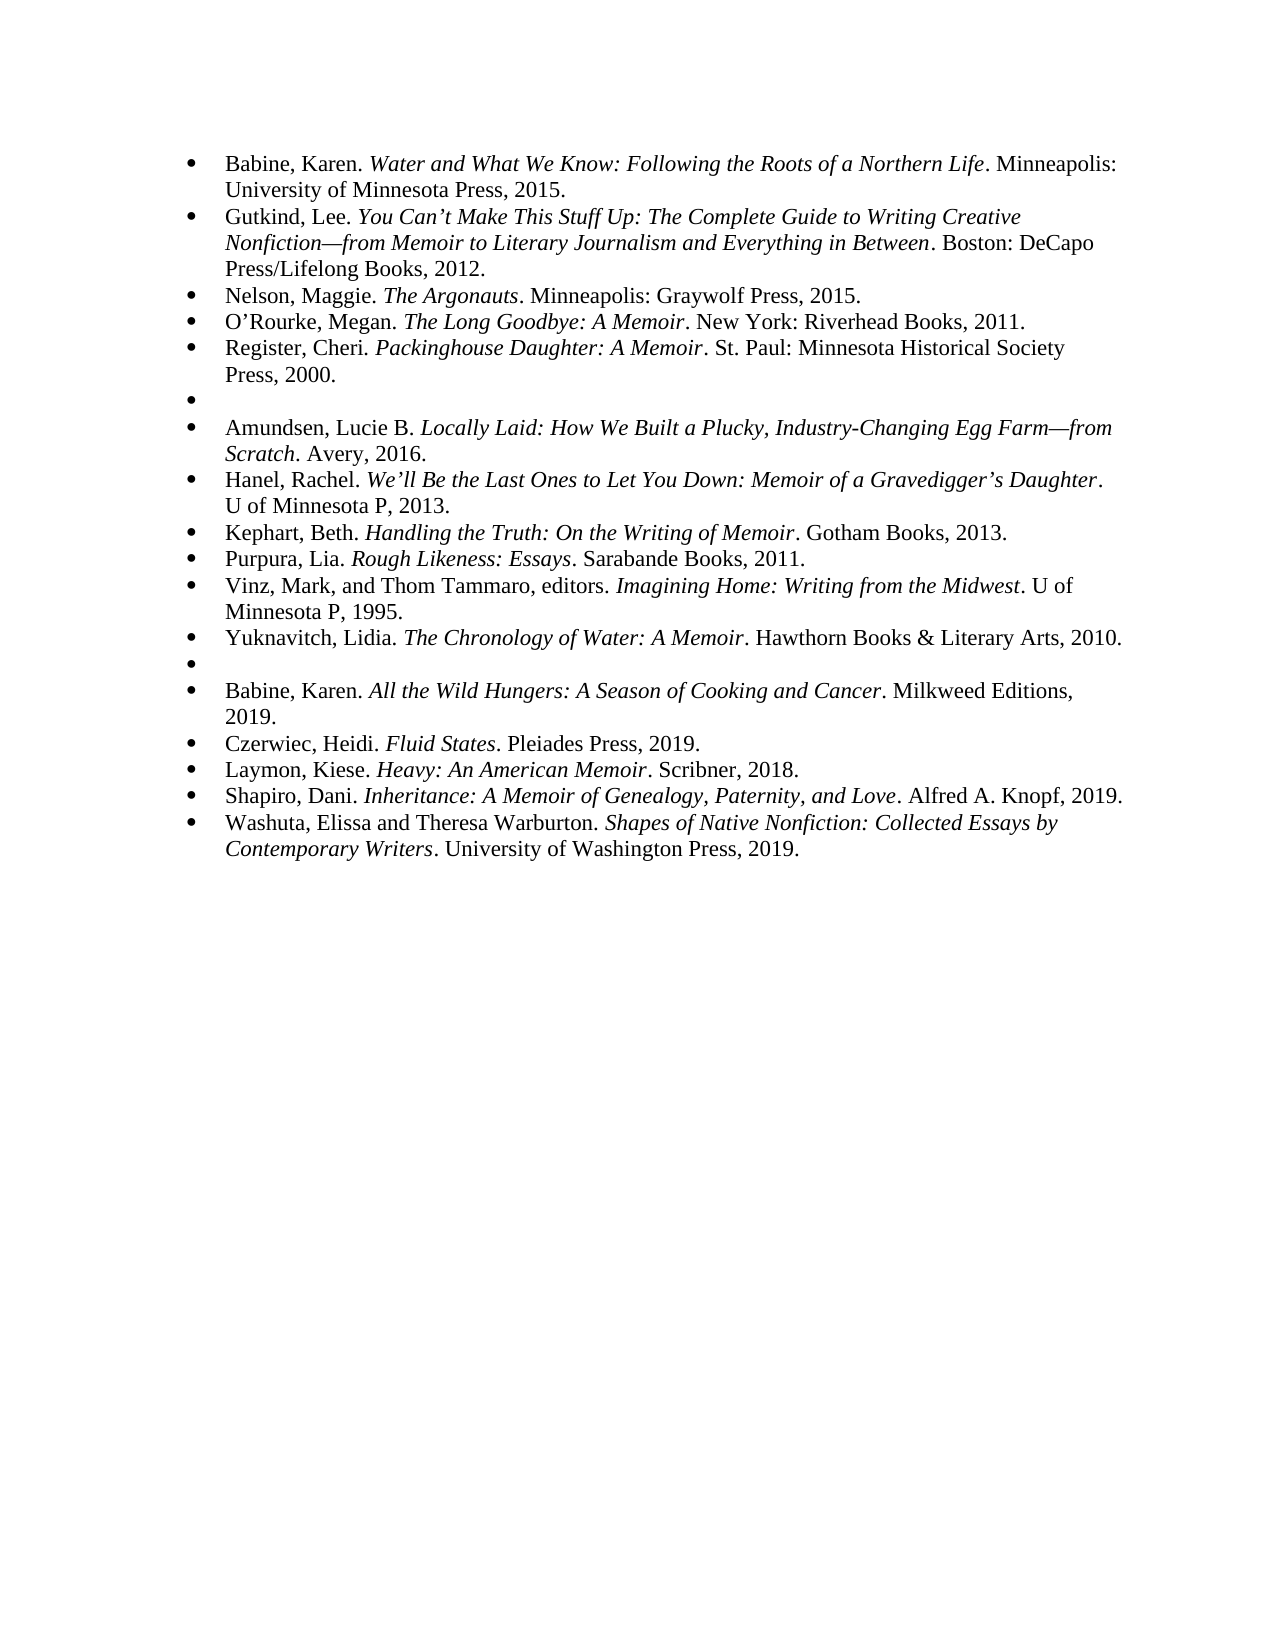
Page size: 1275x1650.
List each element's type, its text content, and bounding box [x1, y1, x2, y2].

list Babine, Karen. All the Wild Hungers: A Season of Cooking and Cancer. Milkweed Editions, 2019. [187, 677, 1125, 730]
list Washuta, Elissa and Theresa Warburton. Shapes of Native Nonfiction: Collected Essays by Contemporary Writers. University of Washington Press, 2019. [187, 809, 1125, 862]
list Yuknavitch, Lidia. The Chronology of Water: A Memoir. Hawthorn Books & Literary Arts, 2010. [187, 624, 1125, 651]
list Kephart, Beth. Handling the Truth: On the Writing of Memoir. Gotham Books, 2013. [187, 519, 1125, 545]
list Babine, Karen. Water and What We Know: Following the Roots of a Northern Life. Minneapolis: University of Minnesota Press, 2015. [187, 150, 1125, 203]
list Hanel, Rachel. We’ll Be the Last Ones to Let You Down: Memoir of a Gravedigger’s Daughter. U of Minnesota P, 2013. [187, 466, 1125, 519]
list Czerwiec, Heidi. Fluid States. Pleiades Press, 2019. [187, 730, 1125, 756]
list Amundsen, Lucie B. Locally Laid: How We Built a Plucky, Industry-Changing Egg Farm—from Scratch. Avery, 2016. [187, 413, 1125, 466]
list Register, Cheri. Packinghouse Daughter: A Memoir. St. Paul: Minnesota Historical Society Press, 2000. [187, 334, 1125, 387]
list Vinz, Mark, and Thom Tammaro, editors. Imagining Home: Writing from the Midwest. U of Minnesota P, 1995. [187, 572, 1125, 624]
list Purpura, Lia. Rough Likeness: Essays. Sarabande Books, 2011. [187, 545, 1125, 572]
list Shapiro, Dani. Inheritance: A Memoir of Genealogy, Paternity, and Love. Alfred A. Knopf, 2019. [187, 782, 1125, 809]
list Laymon, Kiese. Heavy: An American Memoir. Scribner, 2018. [187, 756, 1125, 782]
list Nelson, Maggie. The Argonauts. Minneapolis: Graywolf Press, 2015. [187, 282, 1125, 308]
list O’Rourke, Megan. The Long Goodbye: A Memoir. New York: Riverhead Books, 2011. [187, 308, 1125, 334]
list Gutkind, Lee. You Can’t Make This Stuff Up: The Complete Guide to Writing Creative Nonfiction—from Memoir to Literary Journalism and Everything in Between. Boston: DeCapo Press/Lifelong Books, 2012. [187, 203, 1125, 282]
